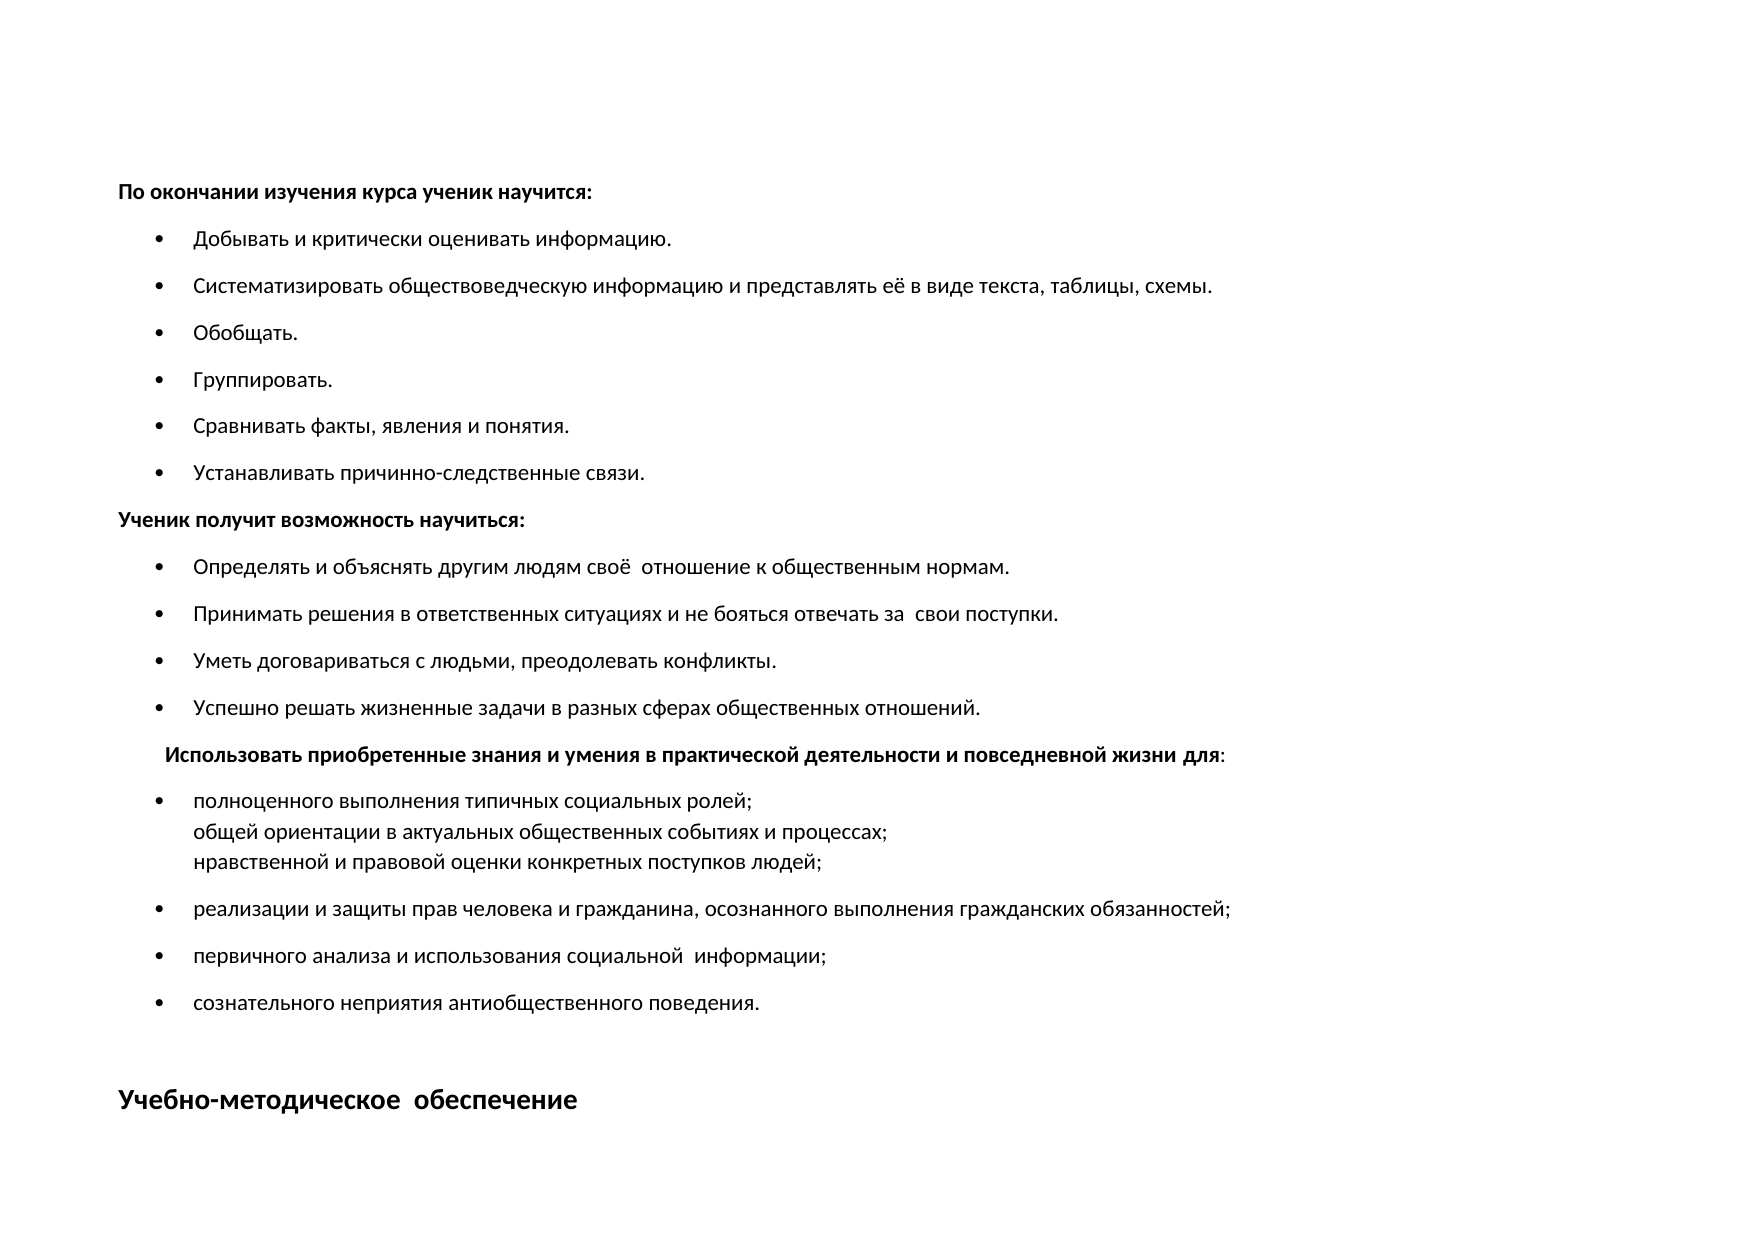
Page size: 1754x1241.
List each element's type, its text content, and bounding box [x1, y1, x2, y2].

list Обобщать. [156, 318, 1636, 346]
list реализации и защиты прав человека и гражданина, осознанного выполнения гражданских обязанностей; [156, 894, 1636, 922]
list первичного анализа и использования социальной информации; [156, 941, 1636, 969]
text Ученик получит возможность научиться: [118, 505, 1636, 533]
list Принимать решения в ответственных ситуациях и не бояться отвечать за свои поступки. [156, 599, 1636, 627]
list Устанавливать причинно-следственные связи. [156, 458, 1636, 486]
list сознательного неприятия антиобщественного поведения. [156, 988, 1636, 1016]
text По окончании изучения курса ученик научится: [118, 177, 1636, 205]
text Учебно-методическое обеспечение [118, 1081, 1636, 1117]
list Группировать. [156, 365, 1636, 393]
text Использовать приобретенные знания и умения в практической деятельности и повседневной жизни для: [118, 740, 1636, 768]
list Определять и объяснять другим людям своё отношение к общественным нормам. [156, 552, 1636, 580]
list Систематизировать обществоведческую информацию и представлять её в виде текста, таблицы, схемы. [156, 271, 1636, 299]
list Уметь договариваться с людьми, преодолевать конфликты. [156, 646, 1636, 674]
list полноценного выполнения типичных социальных ролей; общей ориентации в актуальных общественных событиях и процессах; нравственной и правовой оценки конкретных поступков людей; [156, 787, 1636, 875]
list Успешно решать жизненные задачи в разных сферах общественных отношений. [156, 693, 1636, 721]
list Добывать и критически оценивать информацию. [156, 224, 1636, 252]
list Сравнивать факты, явления и понятия. [156, 412, 1636, 439]
